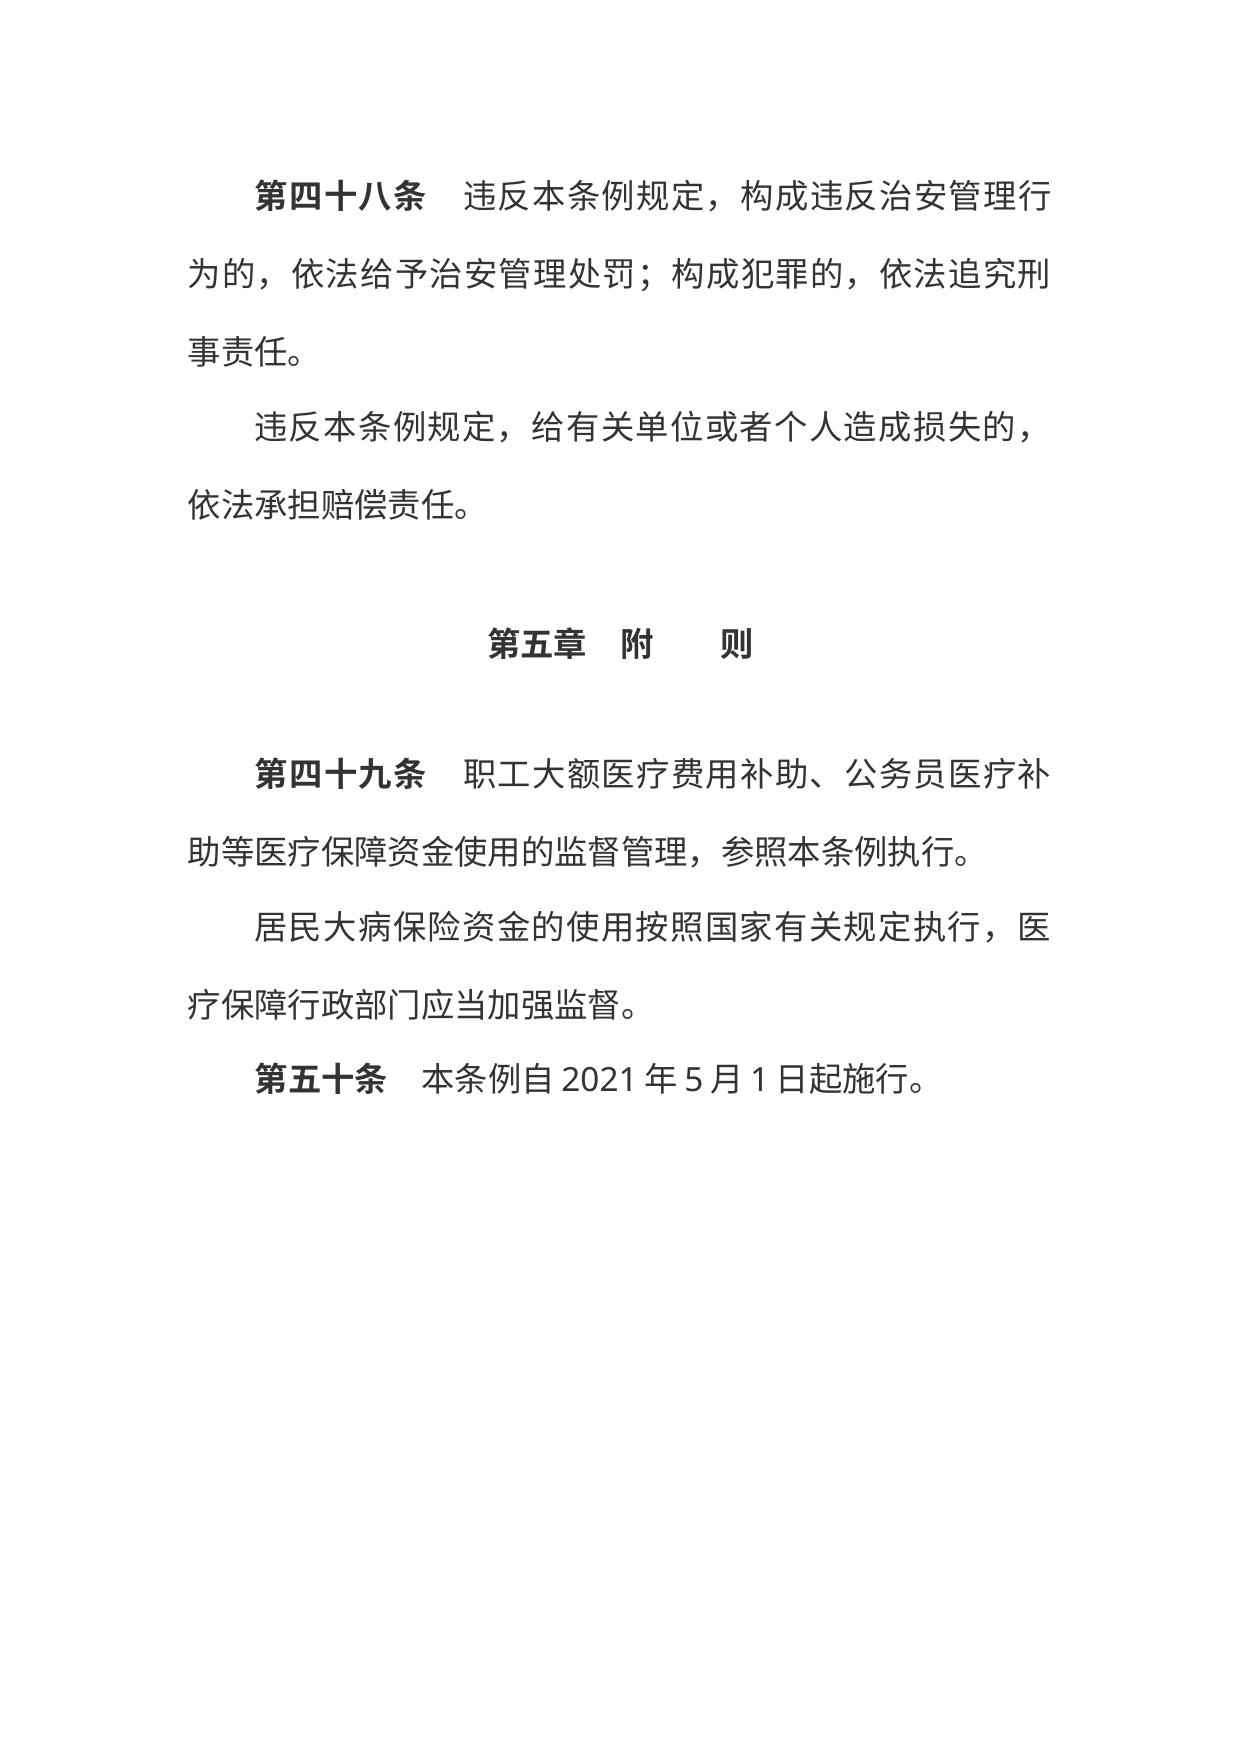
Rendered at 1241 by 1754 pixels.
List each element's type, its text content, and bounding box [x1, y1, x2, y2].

text 第五章 附 则 [187, 610, 1053, 675]
text 违反本条例规定，给有关单位或者个人造成损失的，依法承担赔偿责任。 [187, 392, 1053, 535]
text 第五十条 本条例自2021年5月1日起施行。 [187, 1045, 1053, 1110]
text 第四十八条 违反本条例规定，构成违反治安管理行为的，依法给予治安管理处罚；构成犯罪的，依法追究刑事责任。 [187, 162, 1053, 383]
text 第四十九条 职工大额医疗费用补助、公务员医疗补助等医疗保障资金使用的监督管理，参照本条例执行。 [187, 740, 1053, 883]
text 居民大病保险资金的使用按照国家有关规定执行，医疗保障行政部门应当加强监督。 [187, 892, 1053, 1035]
